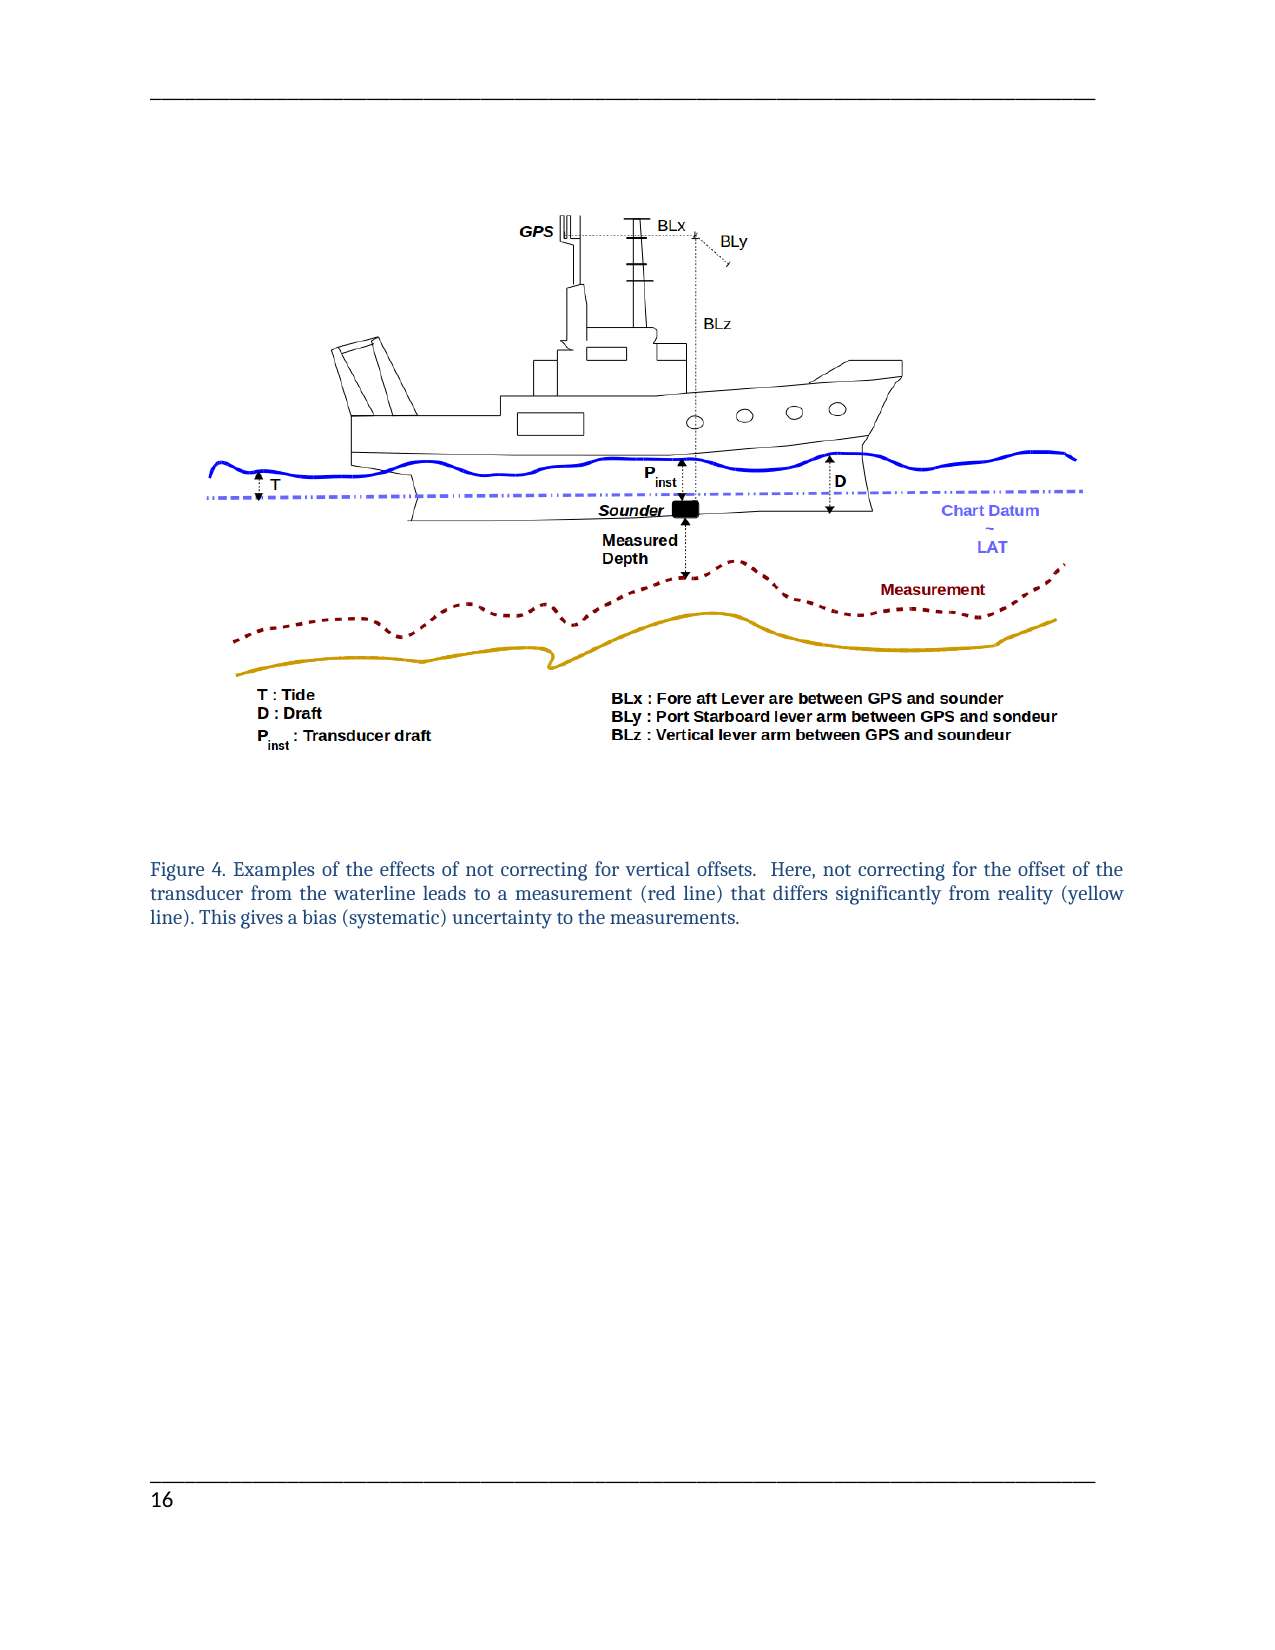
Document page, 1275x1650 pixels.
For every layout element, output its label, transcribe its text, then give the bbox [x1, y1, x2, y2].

text Figure 4. Examples of the effects of not correcting for vertical offsets. Here, not correcting for the offset of the transducer from the waterline leads to a measurement (red line) that differs significantly from reality (yellow line). This gives a bias (systematic) uncertainty to the measurements. [150, 858, 1125, 930]
picture [150, 150, 1125, 839]
